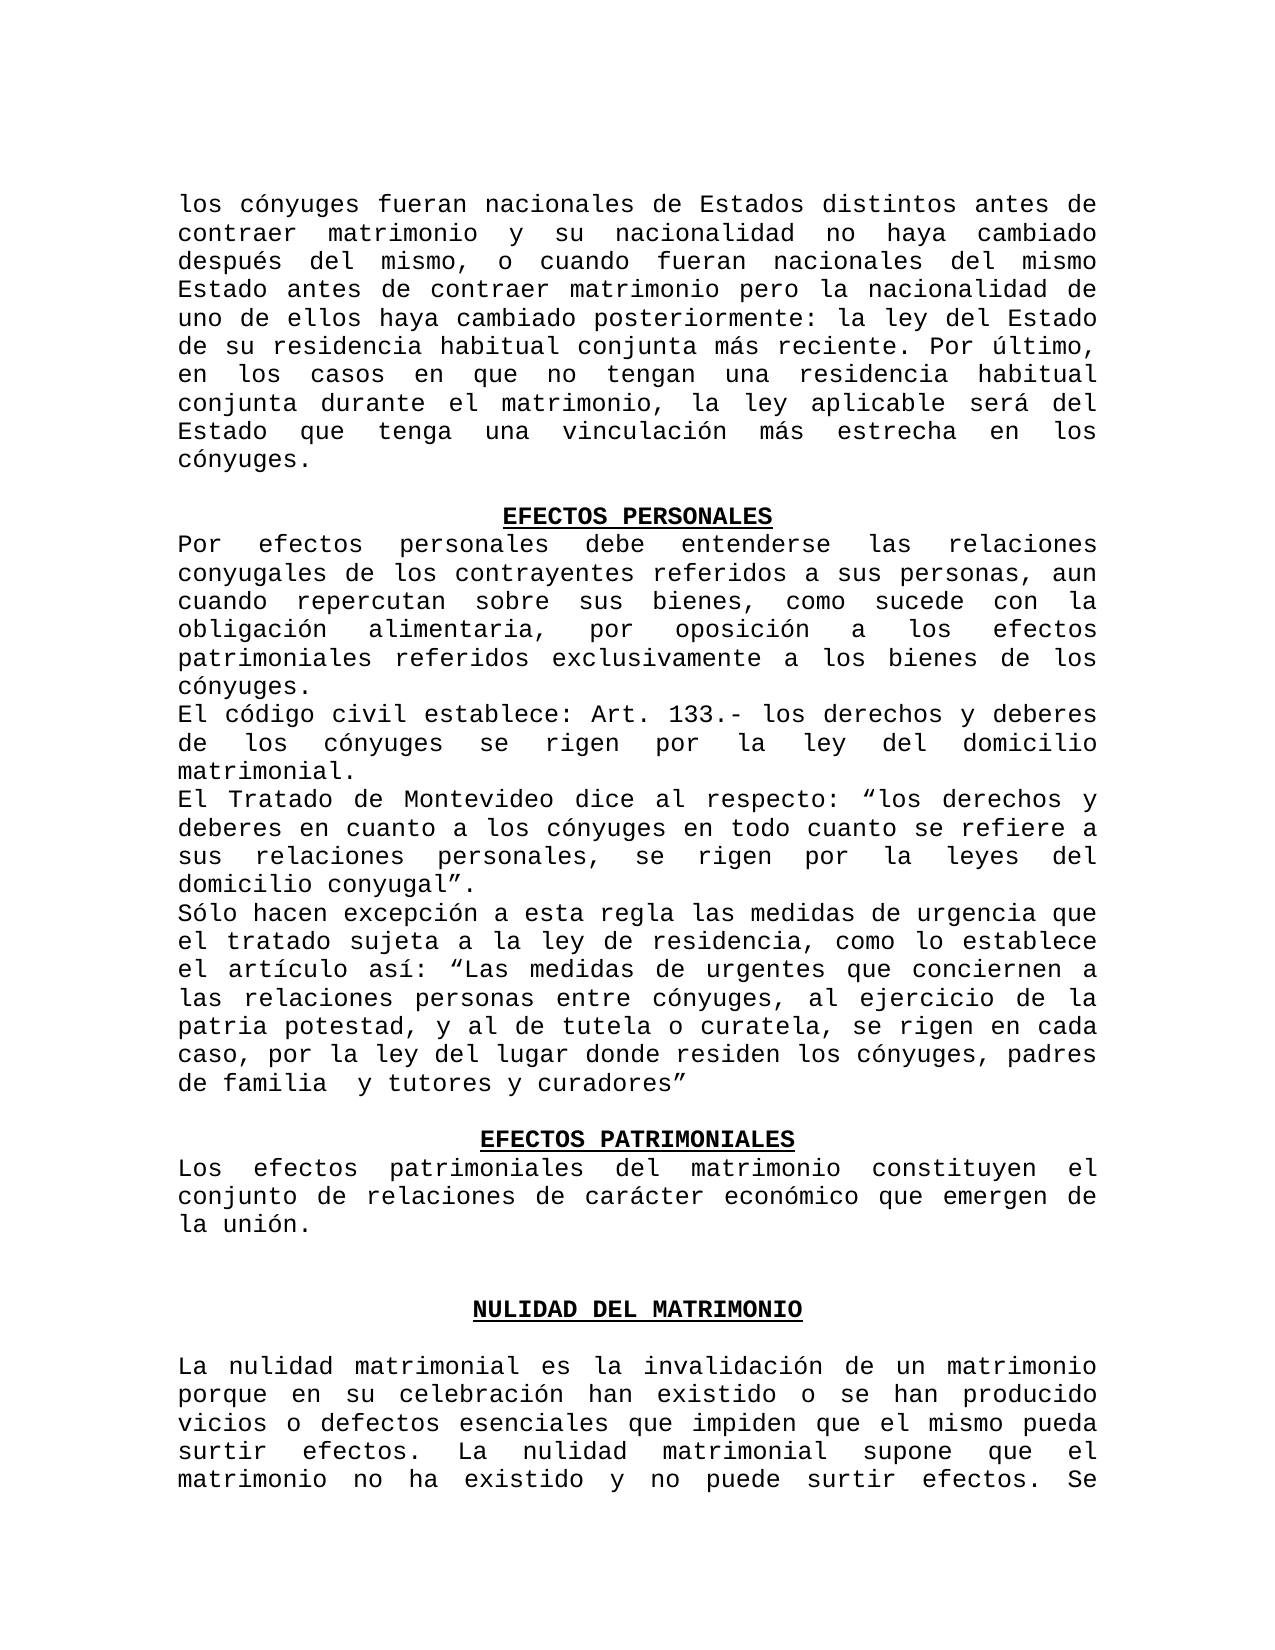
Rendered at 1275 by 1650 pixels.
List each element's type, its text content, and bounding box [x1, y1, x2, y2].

text El Tratado de Montevideo dice al respecto: “los derechos y deberes en cuanto a los cónyuges en todo cuanto se refiere a sus relaciones personales, se rigen por la leyes del domicilio conyugal”. [177, 787, 1098, 900]
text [177, 192, 1098, 475]
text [177, 1354, 1098, 1495]
text EFECTOS PERSONALES [177, 504, 1098, 532]
text NULIDAD DEL MATRIMONIO [177, 1297, 1098, 1325]
text EFECTOS PATRIMONIALES [177, 1127, 1098, 1155]
text Los efectos patrimoniales del matrimonio constituyen el conjunto de relaciones de carácter económico que emergen de la unión. [177, 1155, 1098, 1240]
text Sólo hacen excepción a esta regla las medidas de urgencia que el tratado sujeta a la ley de residencia, como lo establece el artículo así: “Las medidas de urgentes que conciernen a las relaciones personas entre cónyuges, al ejercicio de la patria potestad, y al de tutela o curatela, se rigen en cada caso, por la ley del lugar donde residen los cónyuges, padres de familia y tutores y curadores” [177, 900, 1098, 1099]
text Por efectos personales debe entenderse las relaciones conyugales de los contrayentes referidos a sus personas, aun cuando repercutan sobre sus bienes, como sucede con la obligación alimentaria, por oposición a los efectos patrimoniales referidos exclusivamente a los bienes de los cónyuges. [177, 532, 1098, 702]
text El código civil establece: Art. 133.- los derechos y deberes de los cónyuges se rigen por la ley del domicilio matrimonial. [177, 702, 1098, 787]
